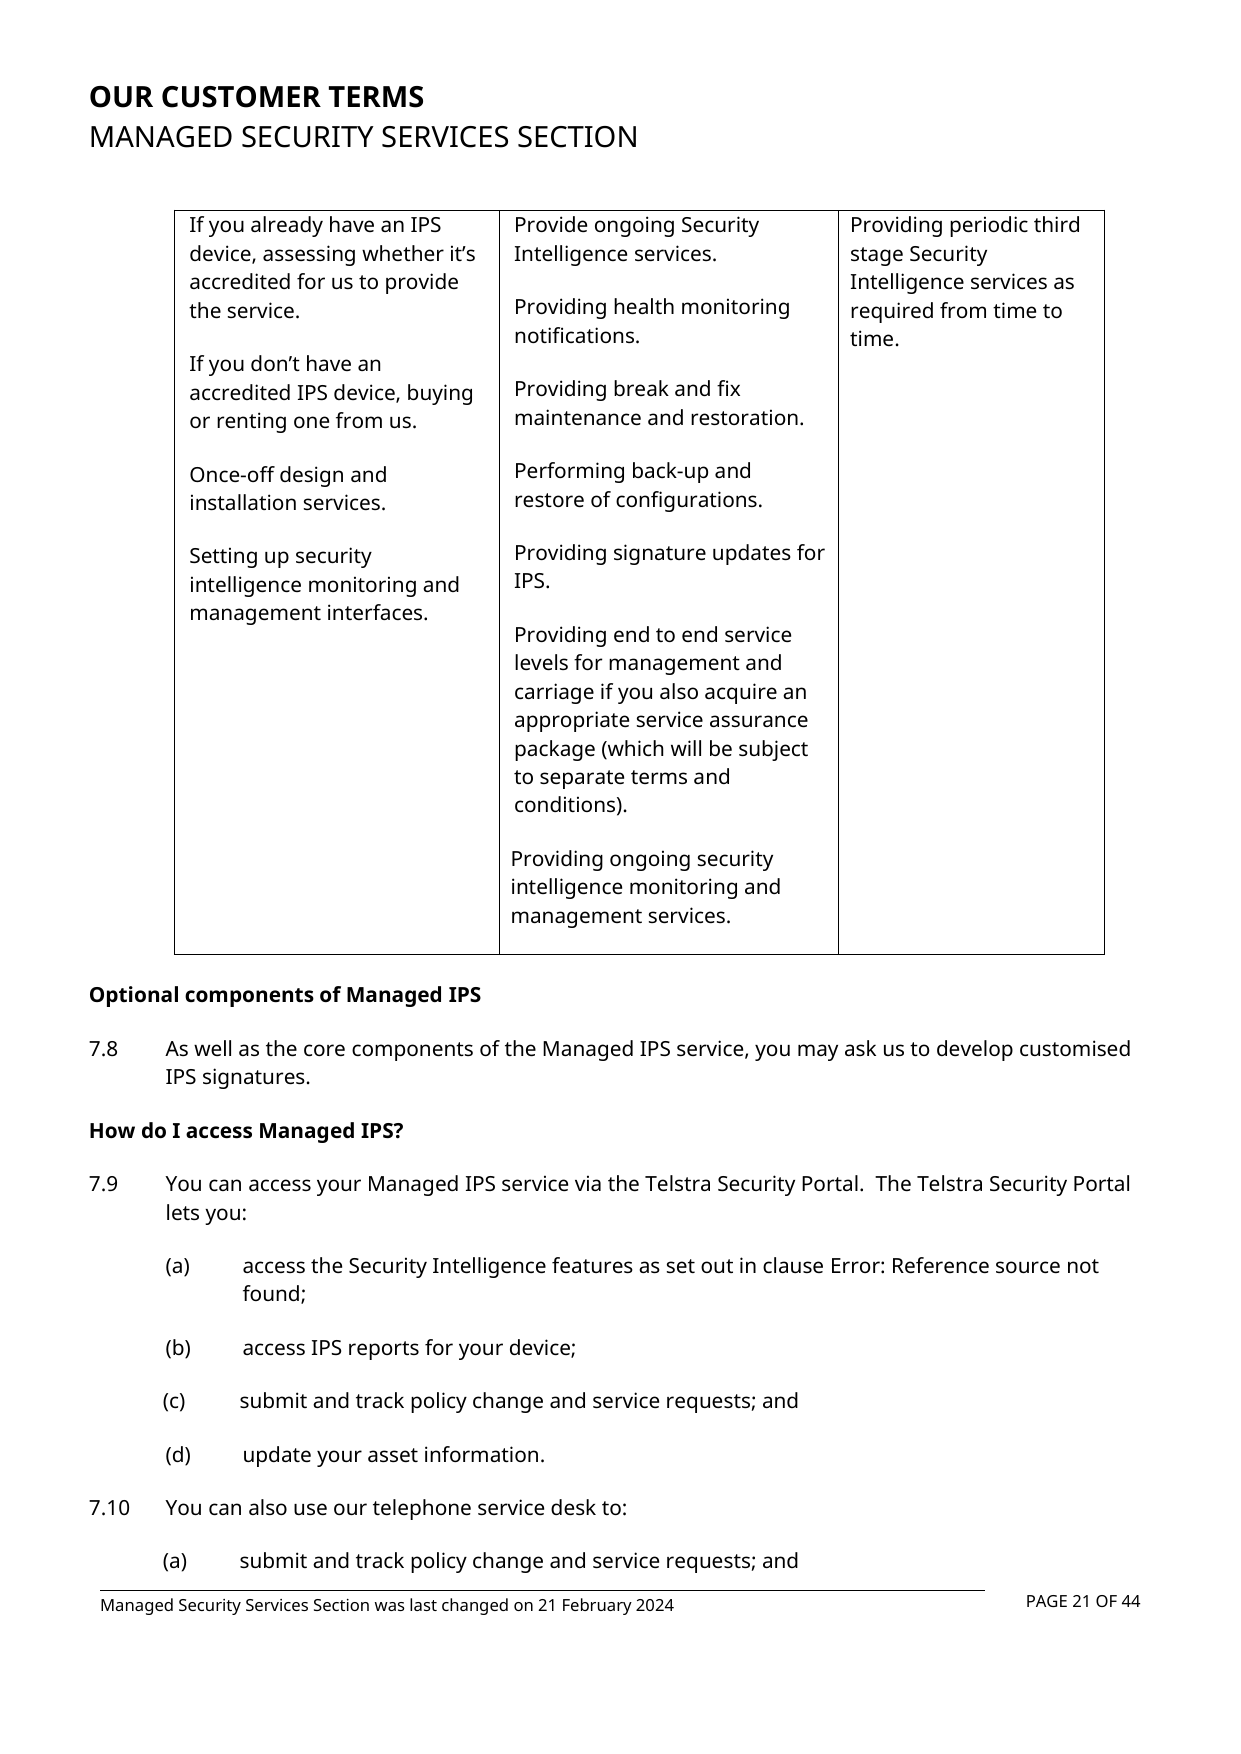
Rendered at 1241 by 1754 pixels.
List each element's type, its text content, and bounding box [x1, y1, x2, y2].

table_cell Providing periodic third stage Security Intelligence services as required from time to time. [839, 211, 1104, 954]
subtitle update your asset information. [165, 1440, 1152, 1468]
subtitle submit and track policy change and service requests; and [163, 1386, 1152, 1415]
subtitle access IPS reports for your device; [165, 1333, 1152, 1361]
table_cell Provide ongoing Security Intelligence services. Providing health monitoring notifications. Providing break and fix maintenance and restoration. Performing back-up and restore of configurations. Providing signature updates for IPS. Providing end to end service levels for management and carriage if you also acquire an appropriate service assurance package (which will be subject to separate terms and conditions). Providing ongoing security intelligence monitoring and management services. [500, 211, 838, 954]
subtitle How do I access Managed IPS? [89, 1116, 1152, 1144]
subtitle As well as the core components of the Managed IPS service, you may ask us to develop customised IPS signatures. [89, 1034, 1152, 1091]
subtitle You can also use our telephone service desk to: [89, 1493, 1152, 1522]
subtitle You can access your Managed IPS service via the Telstra Security Portal. The Telstra Security Portal lets you: [89, 1169, 1152, 1226]
subtitle submit and track policy change and service requests; and [163, 1547, 1152, 1575]
table_cell If you already have an IPS device, assessing whether it’s accredited for us to provide the service. If you don’t have an accredited IPS device, buying or renting one from us. Once-off design and installation services. Setting up security intelligence monitoring and management interfaces. [175, 211, 499, 954]
subtitle Optional components of Managed IPS [89, 980, 1152, 1009]
